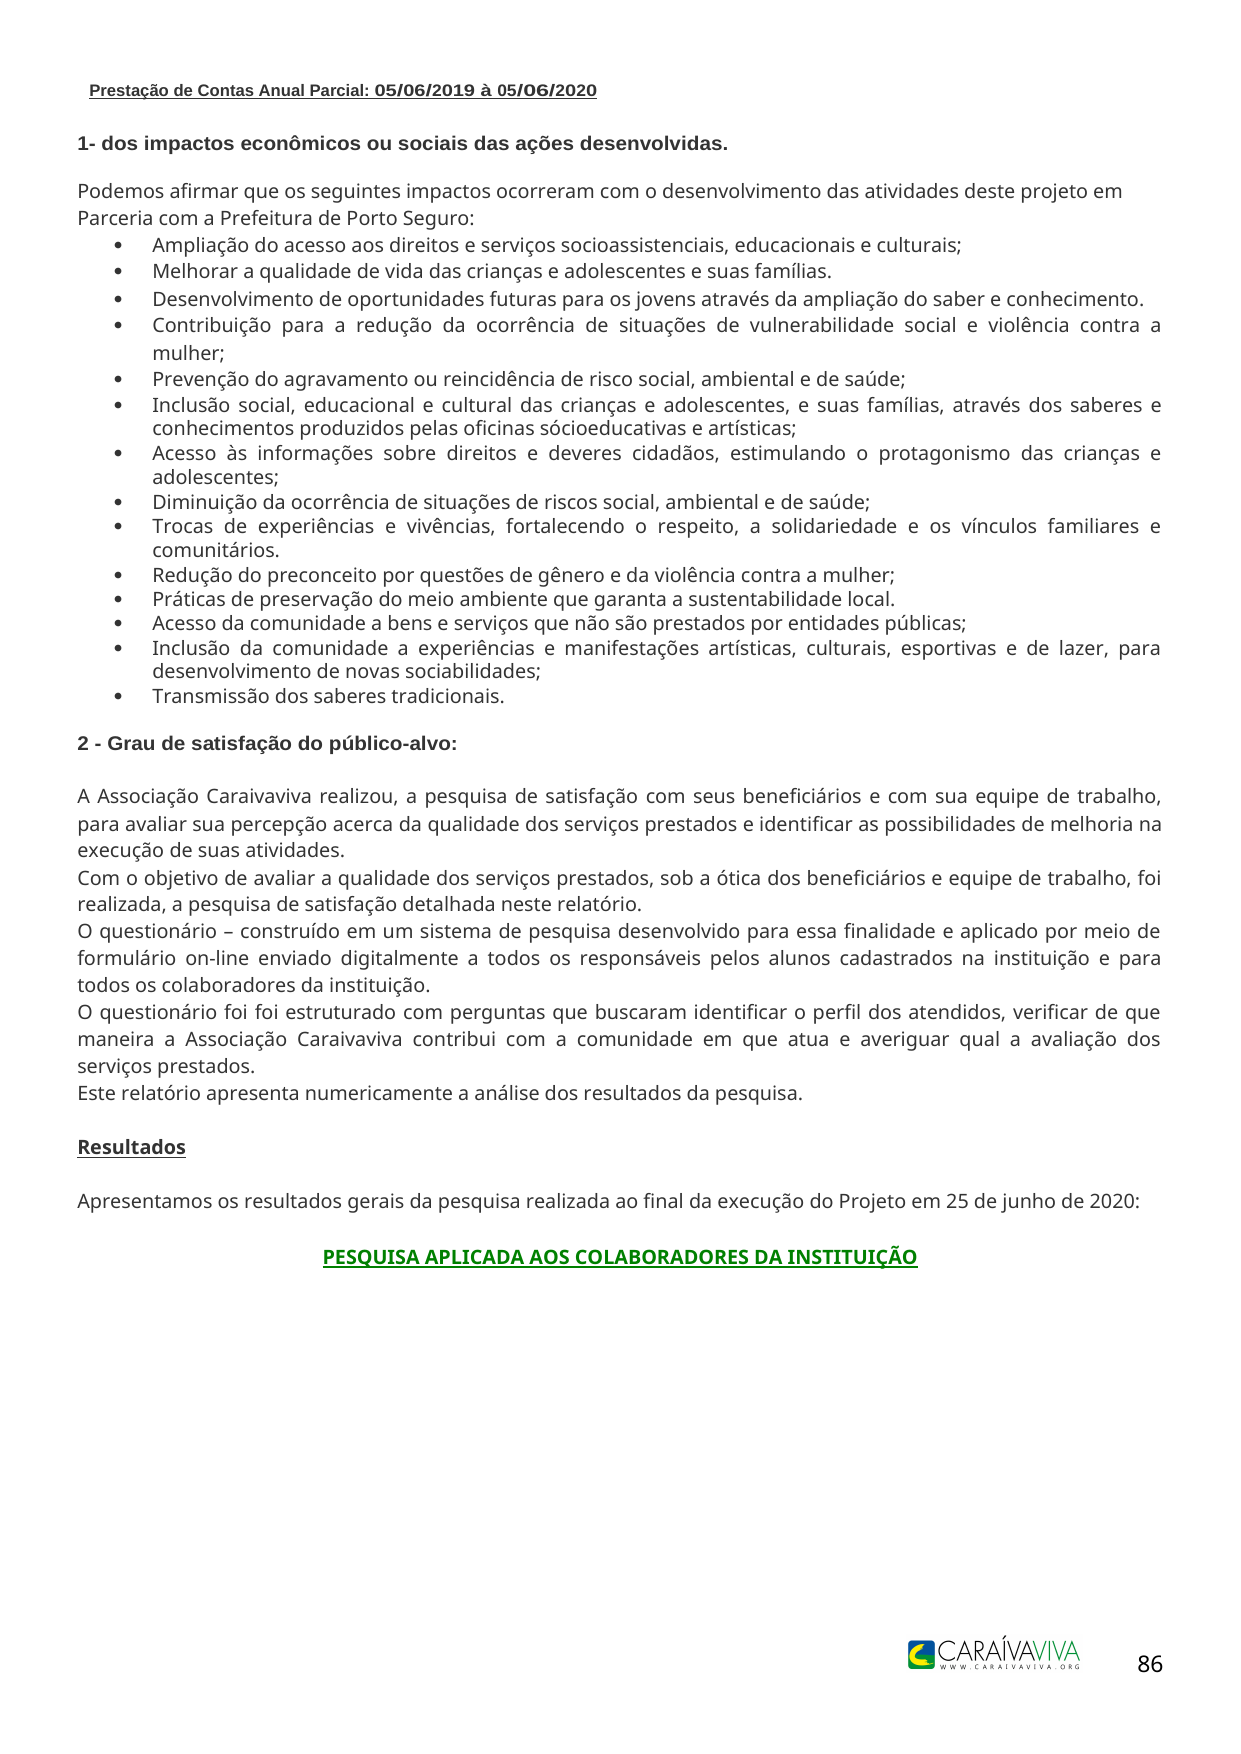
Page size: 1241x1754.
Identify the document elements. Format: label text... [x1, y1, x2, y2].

text Apresentamos os resultados gerais da pesquisa realizada ao final da execução do Projeto em 25 de junho de 2020: [77, 1187, 1163, 1214]
picture [906, 1634, 1084, 1673]
list Práticas de preservação do meio ambiente que garanta a sustentabilidade local. [114, 587, 1163, 611]
list Melhorar a qualidade de vida das crianças e adolescentes e suas famílias. [114, 258, 1163, 285]
list Acesso da comunidade a bens e serviços que não são prestados por entidades públicas; [114, 611, 1163, 636]
text Podemos afirmar que os seguintes impactos ocorreram com o desenvolvimento das atividades deste projeto em Parceria com a Prefeitura de Porto Seguro: [77, 177, 1163, 231]
text Resultados [77, 1133, 1163, 1161]
list Redução do preconceito por questões de gênero e da violência contra a mulher; [114, 563, 1163, 587]
list Desenvolvimento de oportunidades futuras para os jovens através da ampliação do saber e conhecimento. [114, 285, 1163, 312]
text O questionário foi foi estruturado com perguntas que buscaram identificar o perfil dos atendidos, verificar de que maneira a Associação Caraivaviva contribui com a comunidade em que atua e averiguar qual a avaliação dos serviços prestados. [77, 999, 1163, 1079]
text O questionário – construído em um sistema de pesquisa desenvolvido para essa finalidade e aplicado por meio de formulário on-line enviado digitalmente a todos os responsáveis pelos alunos cadastrados na instituição e para todos os colaboradores da instituição. [77, 918, 1163, 999]
list Ampliação do acesso aos direitos e serviços socioassistenciais, educacionais e culturais; [114, 231, 1163, 258]
text 2 - Grau de satisfação do público-alvo: [77, 731, 1163, 754]
list Inclusão social, educacional e cultural das crianças e adolescentes, e suas famílias, através dos saberes e conhecimentos produzidos pelas oficinas sócioeducativas e artísticas; [114, 393, 1163, 441]
list Diminuição da ocorrência de situações de riscos social, ambiental e de saúde; [114, 490, 1163, 514]
list Trocas de experiências e vivências, fortalecendo o respeito, a solidariedade e os vínculos familiares e comunitários. [114, 514, 1163, 563]
list Inclusão da comunidade a experiências e manifestações artísticas, culturais, esportivas e de lazer, para desenvolvimento de novas sociabilidades; [114, 636, 1163, 684]
text Este relatório apresenta numericamente a análise dos resultados da pesquisa. [77, 1079, 1163, 1107]
text 1- dos impactos econômicos ou sociais das ações desenvolvidas. [77, 131, 1163, 154]
list Acesso às informações sobre direitos e deveres cidadãos, estimulando o protagonismo das crianças e adolescentes; [114, 441, 1163, 490]
text A Associação Caraivaviva realizou, a pesquisa de satisfação com seus beneficiários e com sua equipe de trabalho, para avaliar sua percepção acerca da qualidade dos serviços prestados e identificar as possibilidades de melhoria na execução de suas atividades. [77, 783, 1163, 864]
text PESQUISA APLICADA AOS COLABORADORES DA INSTITUIÇÃO [77, 1243, 1163, 1270]
list Prevenção do agravamento ou reincidência de risco social, ambiental e de saúde; [114, 366, 1163, 393]
list Transmissão dos saberes tradicionais. [114, 684, 1163, 709]
text Com o objetivo de avaliar a qualidade dos serviços prestados, sob a ótica dos beneficiários e equipe de trabalho, foi realizada, a pesquisa de satisfação detalhada neste relatório. [77, 864, 1163, 918]
list Contribuição para a redução da ocorrência de situações de vulnerabilidade social e violência contra a mulher; [114, 312, 1163, 366]
